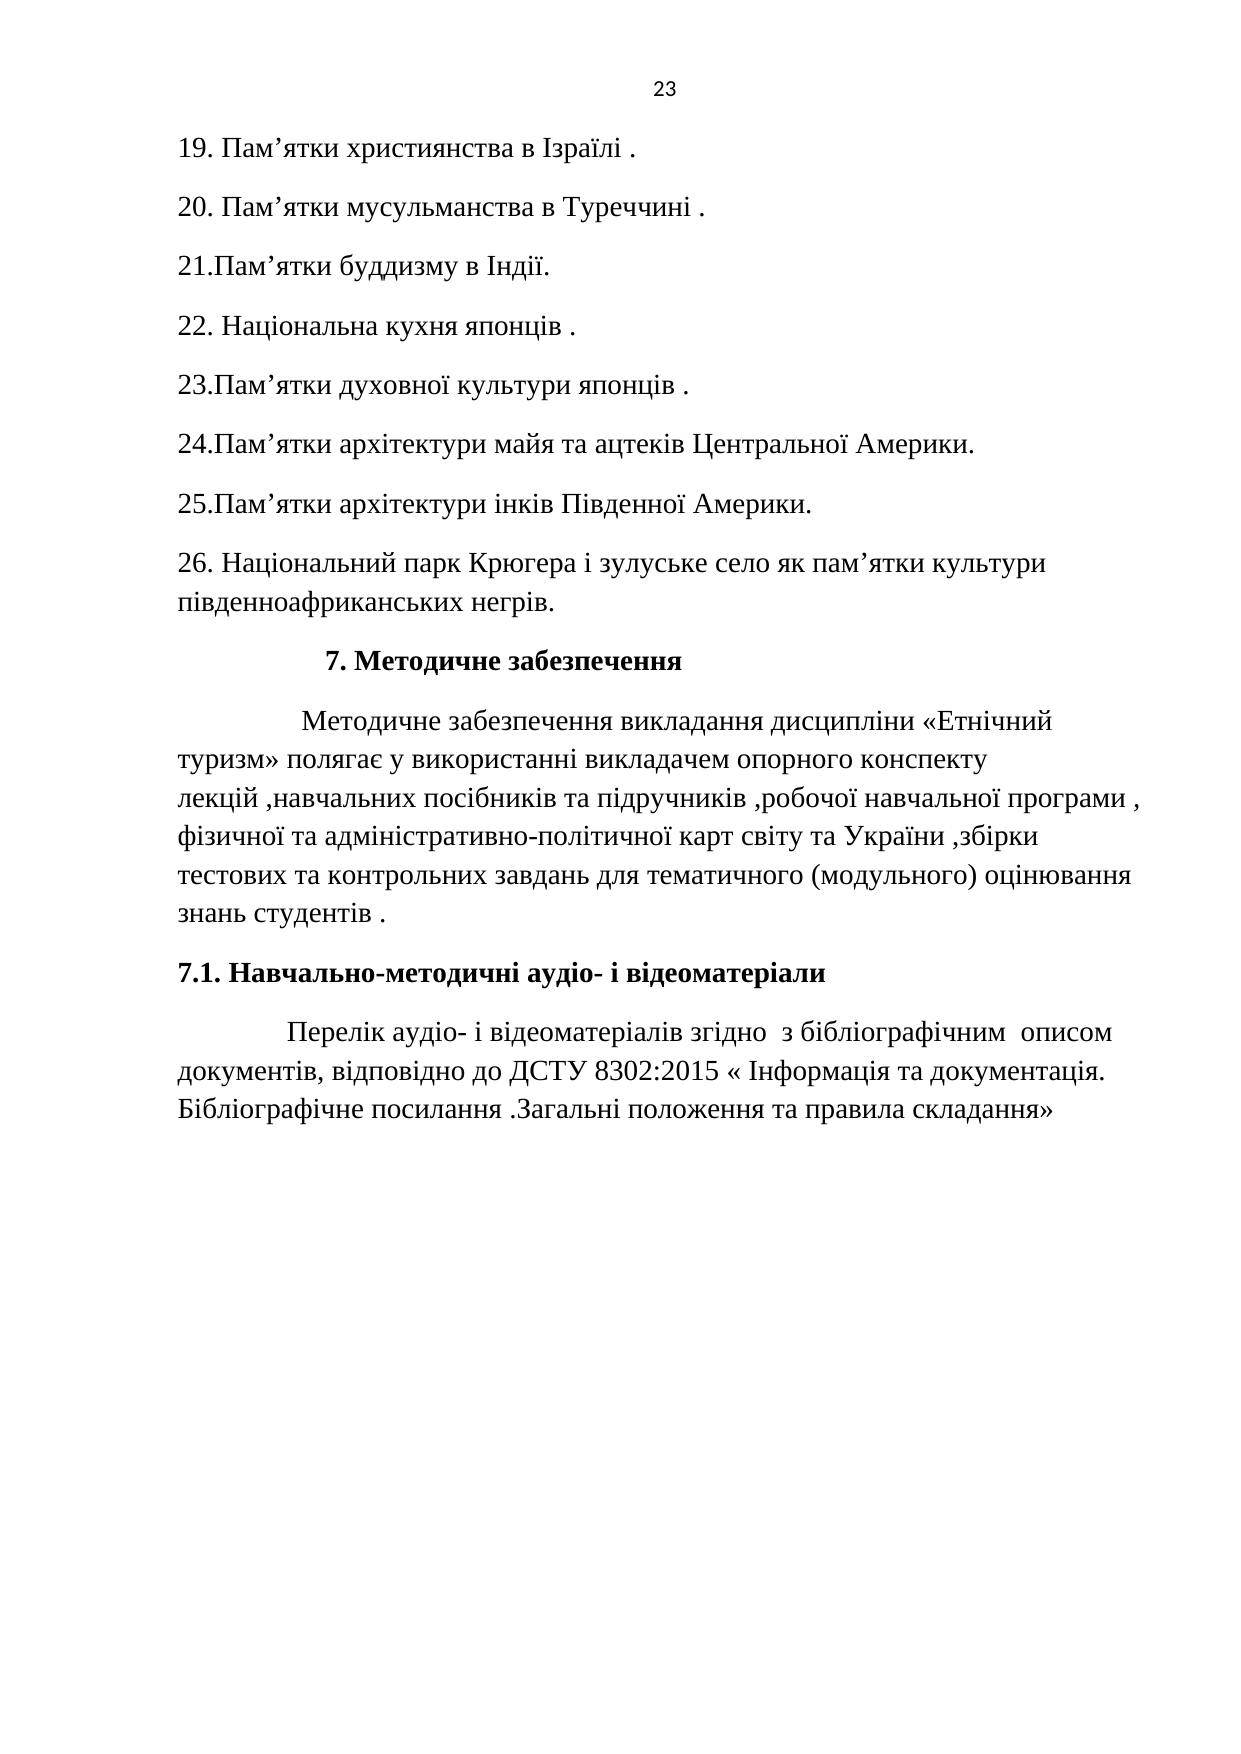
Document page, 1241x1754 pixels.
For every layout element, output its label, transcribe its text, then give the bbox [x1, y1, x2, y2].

text 22. Національна кухня японців . [177, 308, 1152, 341]
text Методичне забезпечення викладання дисципліни «Етнічний туризм» полягає у використанні викладачем опорного конспекту лекцій ,навчальних посібників та підручників ,робочої навчальної програми , фізичної та адміністративно-політичної карт світу та України ,збірки тестових та контрольних завдань для тематичного (модульного) оцінювання знань студентів . [177, 703, 1152, 929]
text Перелік аудіо- і відеоматеріалів згідно з бібліографічним описом документів, відповідно до ДСТУ 8302:2015 « Інформація та документація. Бібліографічне посилання .Загальні положення та правила складання» [177, 1014, 1152, 1125]
text 21.Пам’ятки буддизму в Індії. [177, 248, 1152, 282]
text 7.1. Навчально-методичні аудіо- і відеоматеріали [177, 955, 1152, 988]
text 23.Пам’ятки духовної культури японців . [177, 367, 1152, 401]
text 19. Пам’ятки християнства в Ізраїлі . [177, 130, 1152, 163]
text 7. Методичне забезпечення [177, 643, 1152, 677]
text 24.Пам’ятки архітектури майя та ацтеків Центральної Америки. [177, 427, 1152, 460]
text 26. Національний парк Крюгера і зулуське село як пам’ятки культури південноафриканських негрів. [177, 545, 1152, 617]
text 20. Пам’ятки мусульманства в Туреччині . [177, 189, 1152, 223]
text 25.Пам’ятки архітектури інків Південної Америки. [177, 486, 1152, 519]
